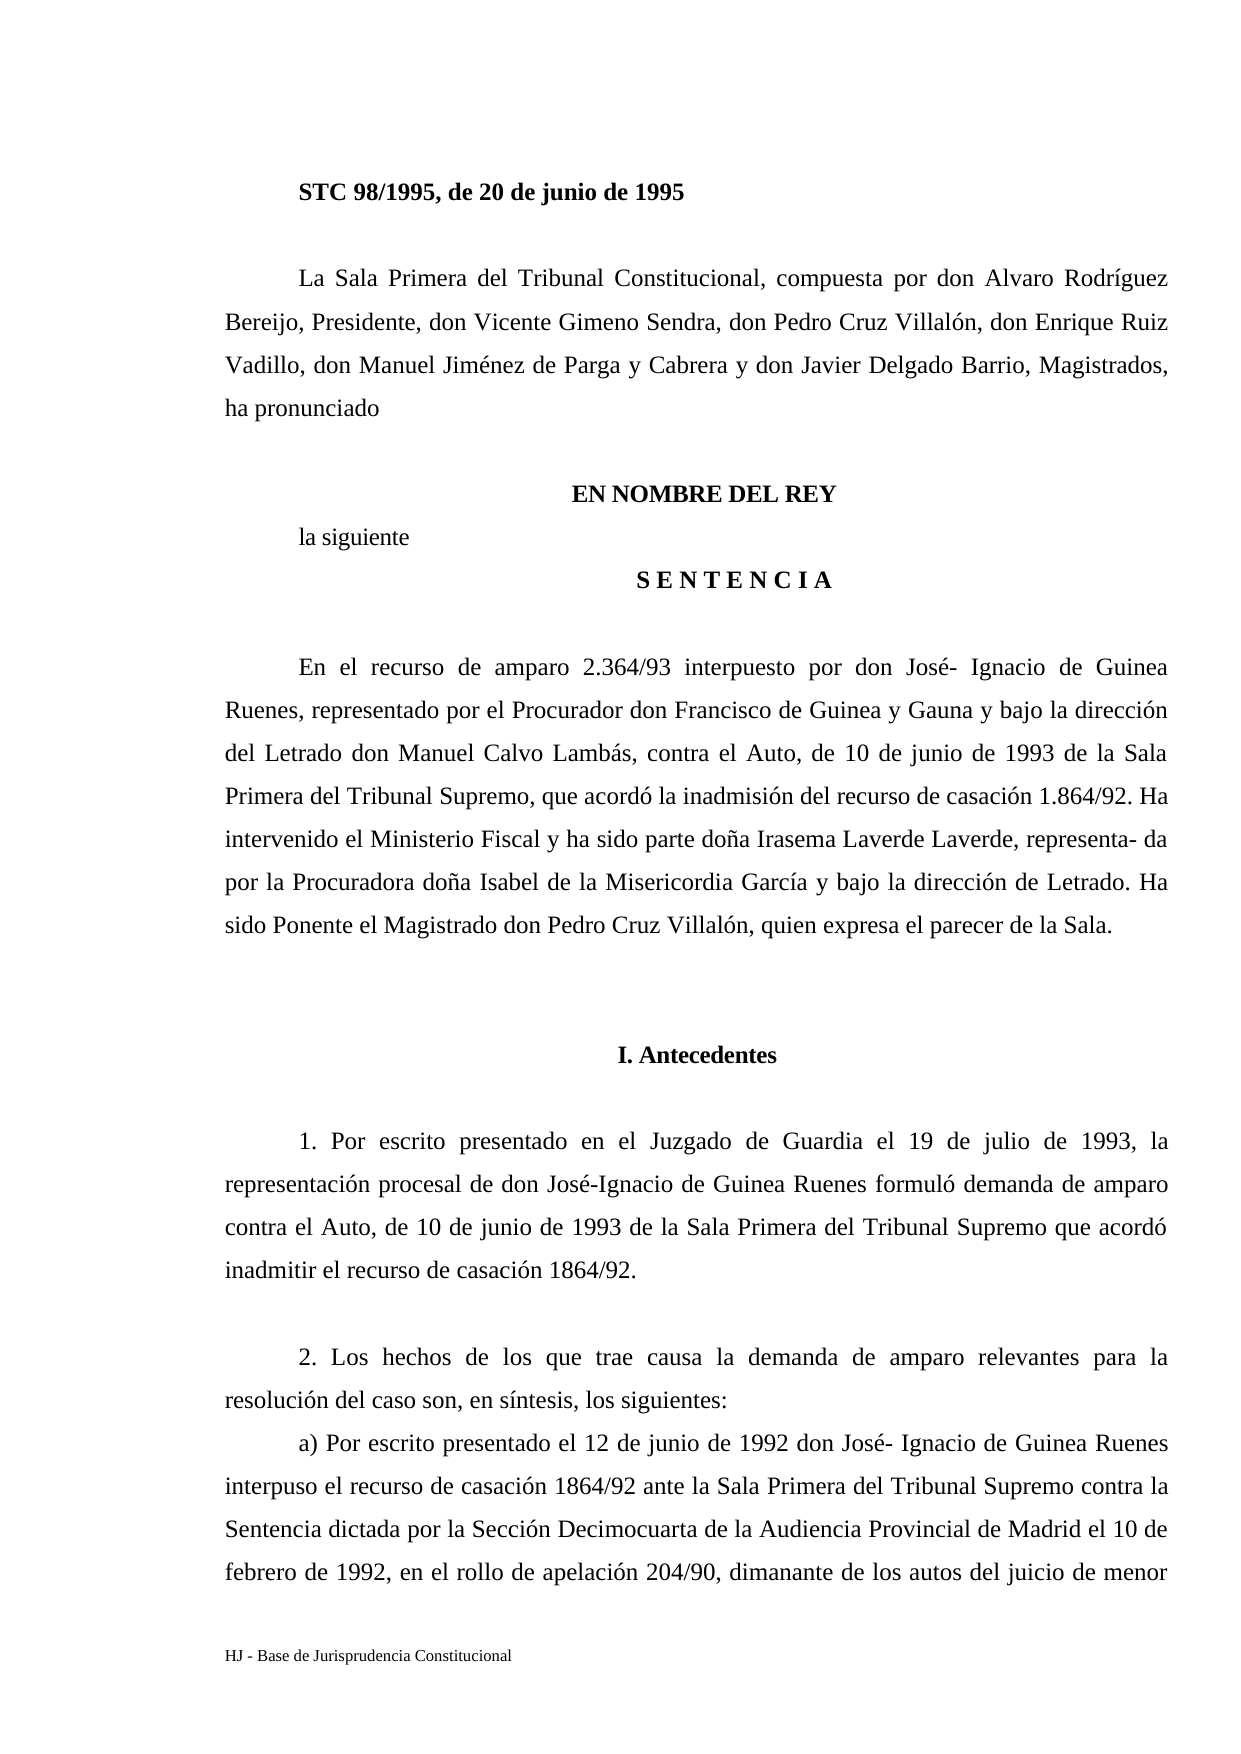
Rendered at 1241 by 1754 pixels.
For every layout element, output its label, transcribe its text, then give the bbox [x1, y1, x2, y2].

text S E N T E N C I A [224, 565, 1169, 594]
text la siguiente [224, 522, 1110, 551]
text 1. Por escrito presentado en el Juzgado de Guardia el 19 de julio de 1993, la representación procesal de don José-Ignacio de Guinea Ruenes formuló demanda de amparo contra el Auto, de 10 de junio de 1993 de la Sala Primera del Tribunal Supremo que acordó inadmitir el recurso de casación 1864/92. [224, 1126, 1169, 1284]
text STC 98/1995, de 20 de junio de 1995 [224, 177, 1169, 206]
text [224, 1428, 1169, 1586]
text La Sala Primera del Tribunal Constitucional, compuesta por don Alvaro Rodríguez Bereijo, Presidente, don Vicente Gimeno Sendra, don Pedro Cruz Villalón, don Enrique Ruiz Vadillo, don Manuel Jiménez de Parga y Cabrera y don Javier Delgado Barrio, Magistrados, ha pronunciado [224, 263, 1169, 422]
text I. Antecedentes [224, 1040, 1169, 1068]
text EN NOMBRE DEL REY [224, 479, 1110, 508]
text 2. Los hechos de los que trae causa la demanda de amparo relevantes para la resolución del caso son, en síntesis, los siguientes: [224, 1342, 1169, 1413]
text En el recurso de amparo 2.364/93 interpuesto por don José- Ignacio de Guinea Ruenes, representado por el Procurador don Francisco de Guinea y Gauna y bajo la dirección del Letrado don Manuel Calvo Lambás, contra el Auto, de 10 de junio de 1993 de la Sala Primera del Tribunal Supremo, que acordó la inadmisión del recurso de casación 1.864/92. Ha intervenido el Ministerio Fiscal y ha sido parte doña Irasema Laverde Laverde, representa- da por la Procuradora doña Isabel de la Misericordia García y bajo la dirección de Letrado. Ha sido Ponente el Magistrado don Pedro Cruz Villalón, quien expresa el parecer de la Sala. [224, 652, 1169, 939]
